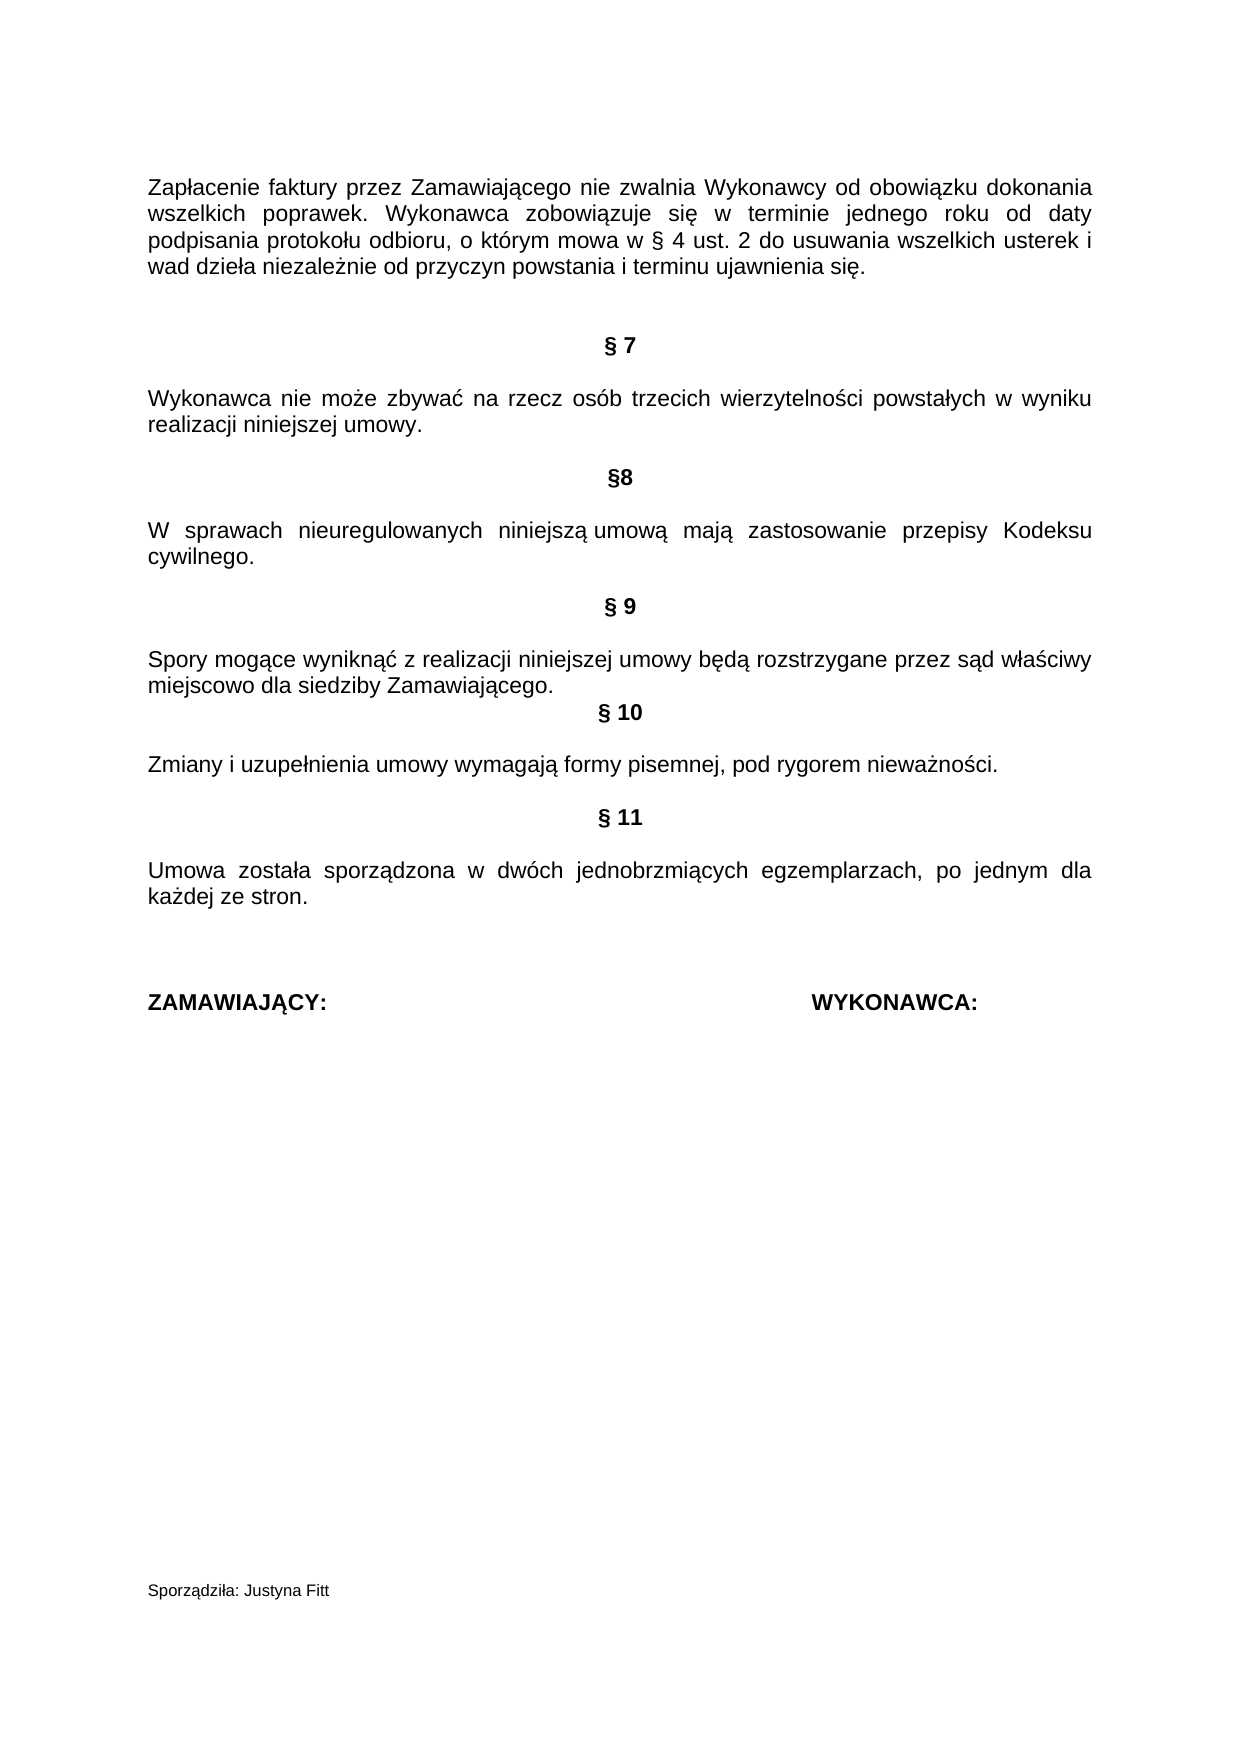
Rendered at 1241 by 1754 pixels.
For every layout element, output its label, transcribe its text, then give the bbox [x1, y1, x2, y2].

text Zapłacenie faktury przez Zamawiającego nie zwalnia Wykonawcy od obowiązku dokonania wszelkich poprawek. Wykonawca zobowiązuje się w terminie jednego roku od daty podpisania protokołu odbioru, o którym mowa w § 4 ust. 2 do usuwania wszelkich usterek i wad dzieła niezależnie od przyczyn powstania i terminu ujawnienia się. [148, 174, 1093, 279]
text Wykonawca nie może zbywać na rzecz osób trzecich wierzytelności powstałych w wyniku realizacji niniejszej umowy. [148, 385, 1093, 437]
text Zmiany i uzupełnienia umowy wymagają formy pisemnej, pod rygorem nieważności. [148, 751, 1093, 778]
text Umowa została sporządzona w dwóch jednobrzmiących egzemplarzach, po jednym dla każdej ze stron. [148, 857, 1093, 909]
text § 11 [148, 804, 1093, 831]
text § 7 [148, 332, 1093, 358]
text § 10 [148, 699, 1093, 725]
text Sporządziła: Justyna Fitt [148, 1580, 1093, 1599]
text §8 [148, 464, 1093, 490]
text Spory mogące wyniknąć z realizacji niniejszej umowy będą rozstrzygane przez sąd właściwy miejscowo dla siedziby Zamawiającego. [148, 646, 1093, 699]
text ZAMAWIAJĄCY: WYKONAWCA: [148, 989, 1093, 1015]
text W sprawach nieuregulowanych niniejszą umową mają zastosowanie przepisy Kodeksu cywilnego. [148, 517, 1093, 569]
text § 9 [148, 593, 1093, 620]
